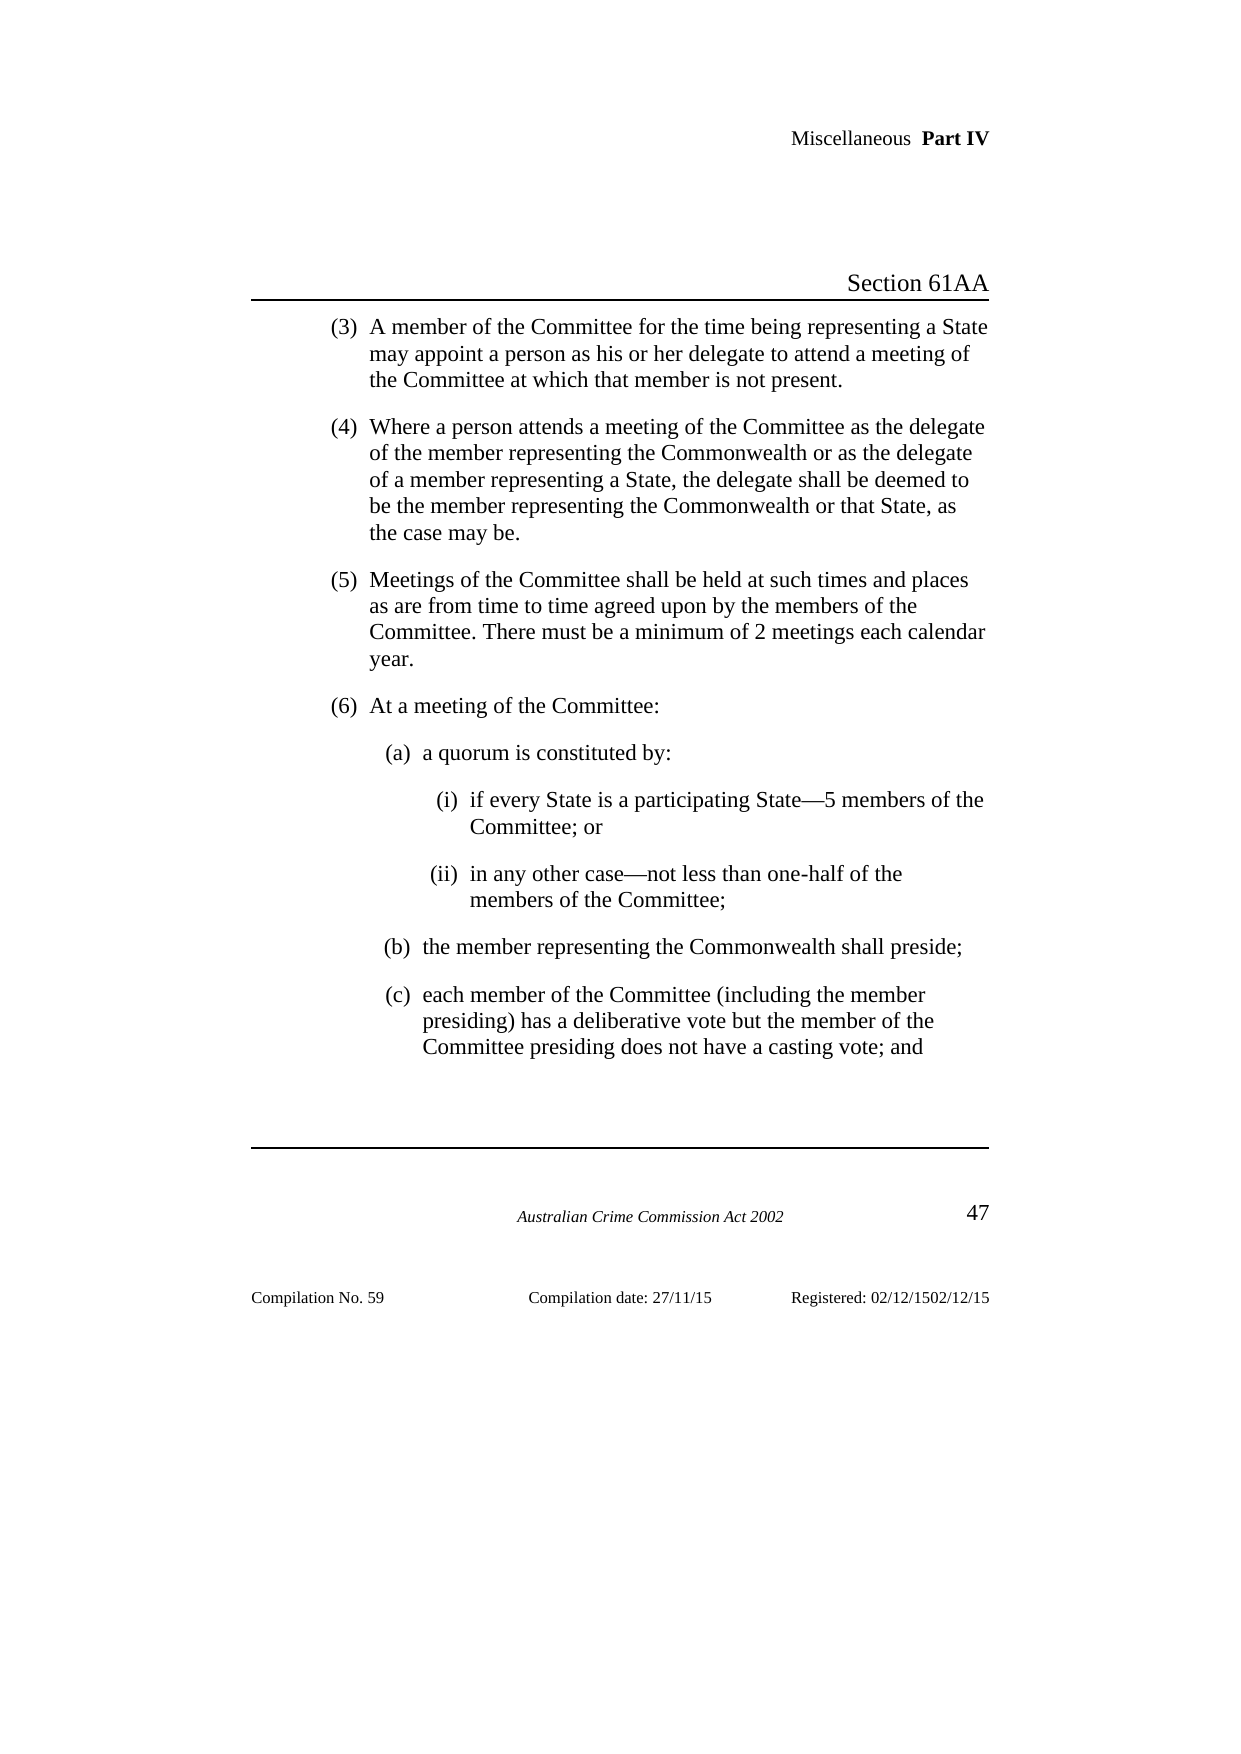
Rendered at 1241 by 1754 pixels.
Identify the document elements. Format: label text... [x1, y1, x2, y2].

text (5) Meetings of the Committee shall be held at such times and places as are from time to time agreed upon by the members of the Committee. There must be a minimum of 2 meetings each calendar year. [251, 566, 989, 671]
text (b) the member representing the Commonwealth shall preside; [251, 933, 989, 960]
text (6) At a meeting of the Committee: [251, 692, 989, 718]
text (i) if every State is a participating State—5 members of the Committee; or [251, 786, 989, 839]
text (ii) in any other case—not less than one-half of the members of the Committee; [251, 860, 989, 913]
text (4) Where a person attends a meeting of the Committee as the delegate of the member representing the Commonwealth or as the delegate of a member representing a State, the delegate shall be deemed to be the member representing the Commonwealth or that State, as the case may be. [251, 413, 989, 545]
text (c) each member of the Committee (including the member presiding) has a deliberative vote but the member of the Committee presiding does not have a casting vote; and [251, 981, 989, 1060]
text (3) A member of the Committee for the time being representing a State may appoint a person as his or her delegate to attend a meeting of the Committee at which that member is not present. [251, 313, 989, 392]
text (a) a quorum is constituted by: [251, 739, 989, 766]
